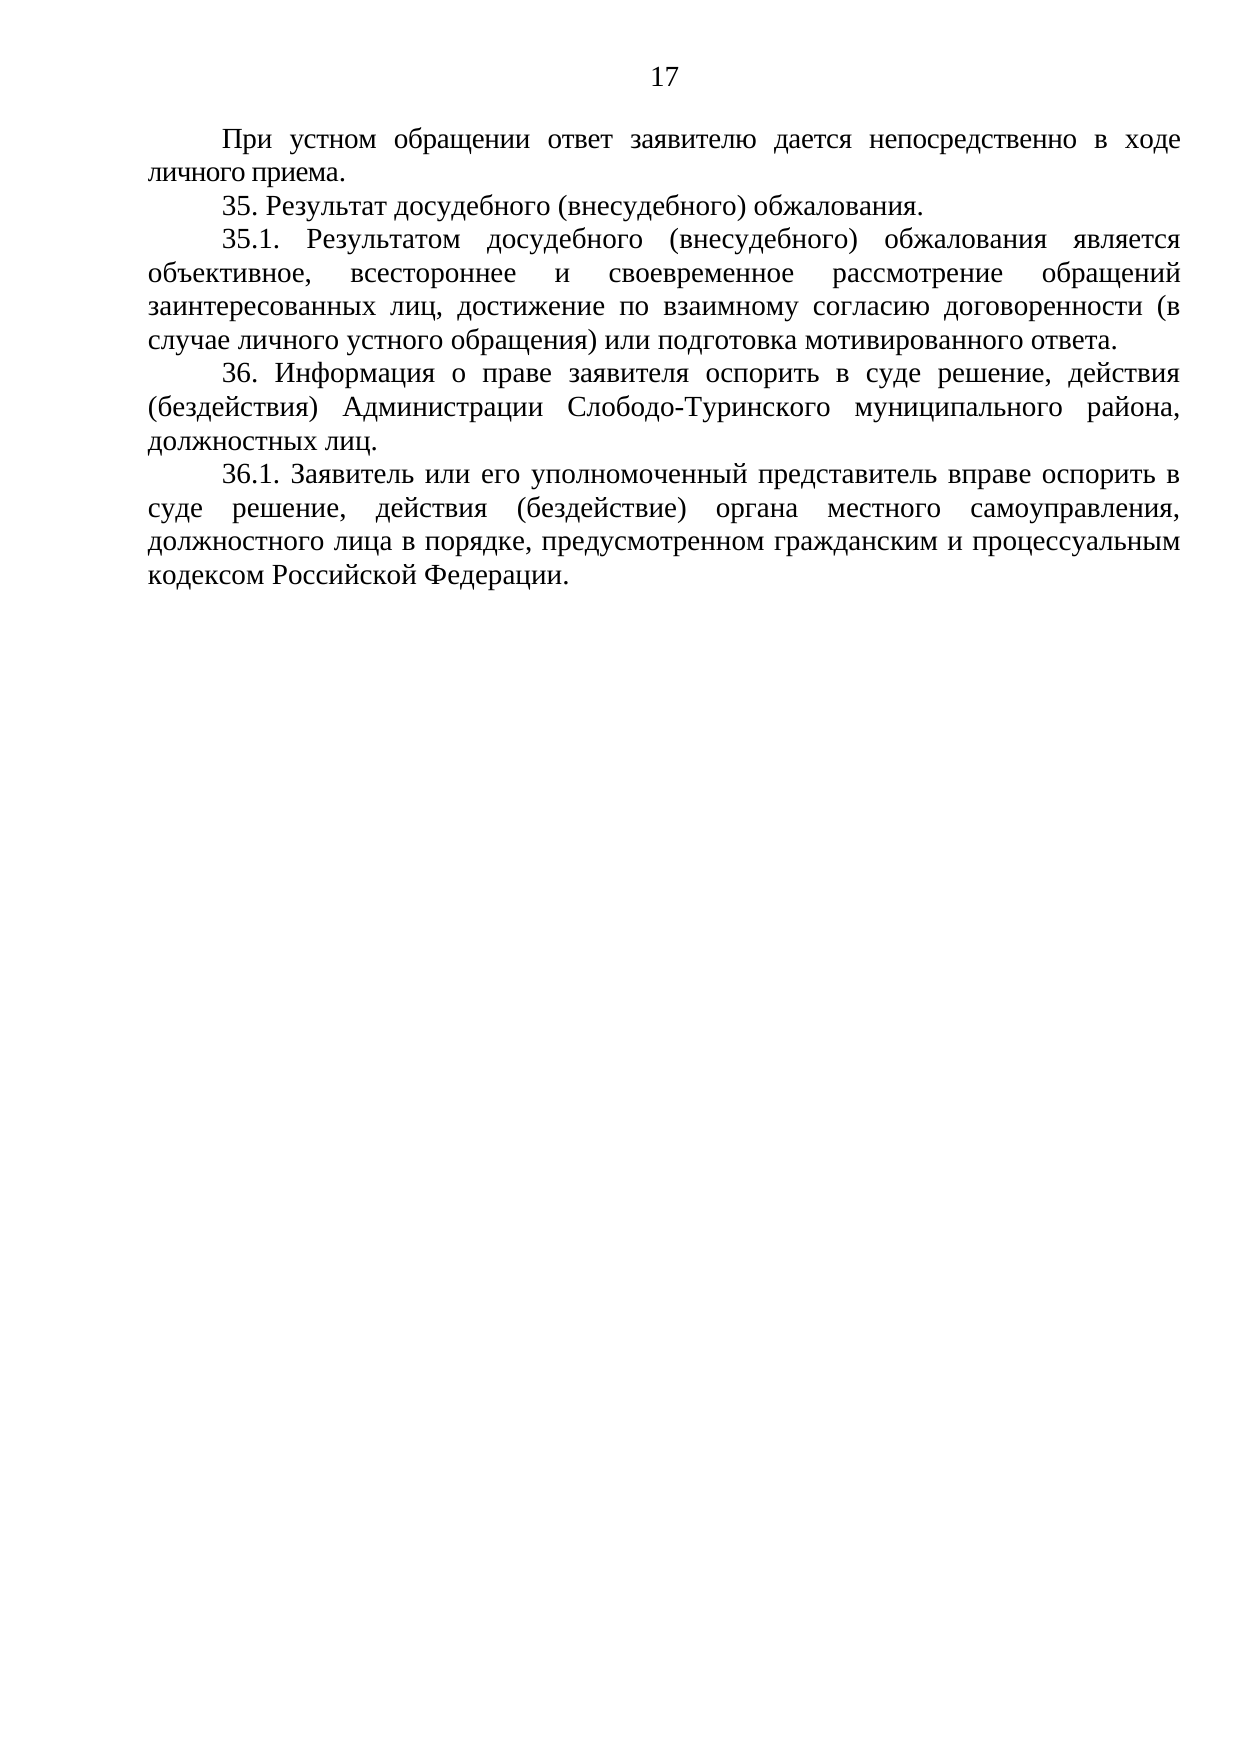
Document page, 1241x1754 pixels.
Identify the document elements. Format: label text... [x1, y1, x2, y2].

text 35. Результат досудебного (внесудебного) обжалования. [148, 188, 1181, 221]
text 35.1. Результатом досудебного (внесудебного) обжалования является объективное, всестороннее и своевременное рассмотрение обращений заинтересованных лиц, достижение по взаимному согласию договоренности (в случае личного устного обращения) или подготовка мотивированного ответа. [148, 221, 1181, 356]
text При устном обращении ответ заявителю дается непосредственно в ходе личного приема. [148, 121, 1181, 188]
text 36. Информация о праве заявителя оспорить в суде решение, действия (бездействия) Администрации Слободо-Туринского муниципального района, должностных лиц. [148, 356, 1181, 456]
text 36.1. Заявитель или его уполномоченный представитель вправе оспорить в суде решение, действия (бездействие) органа местного самоуправления, должностного лица в порядке, предусмотренном гражданским и процессуальным кодексом Российской Федерации. [148, 456, 1181, 590]
